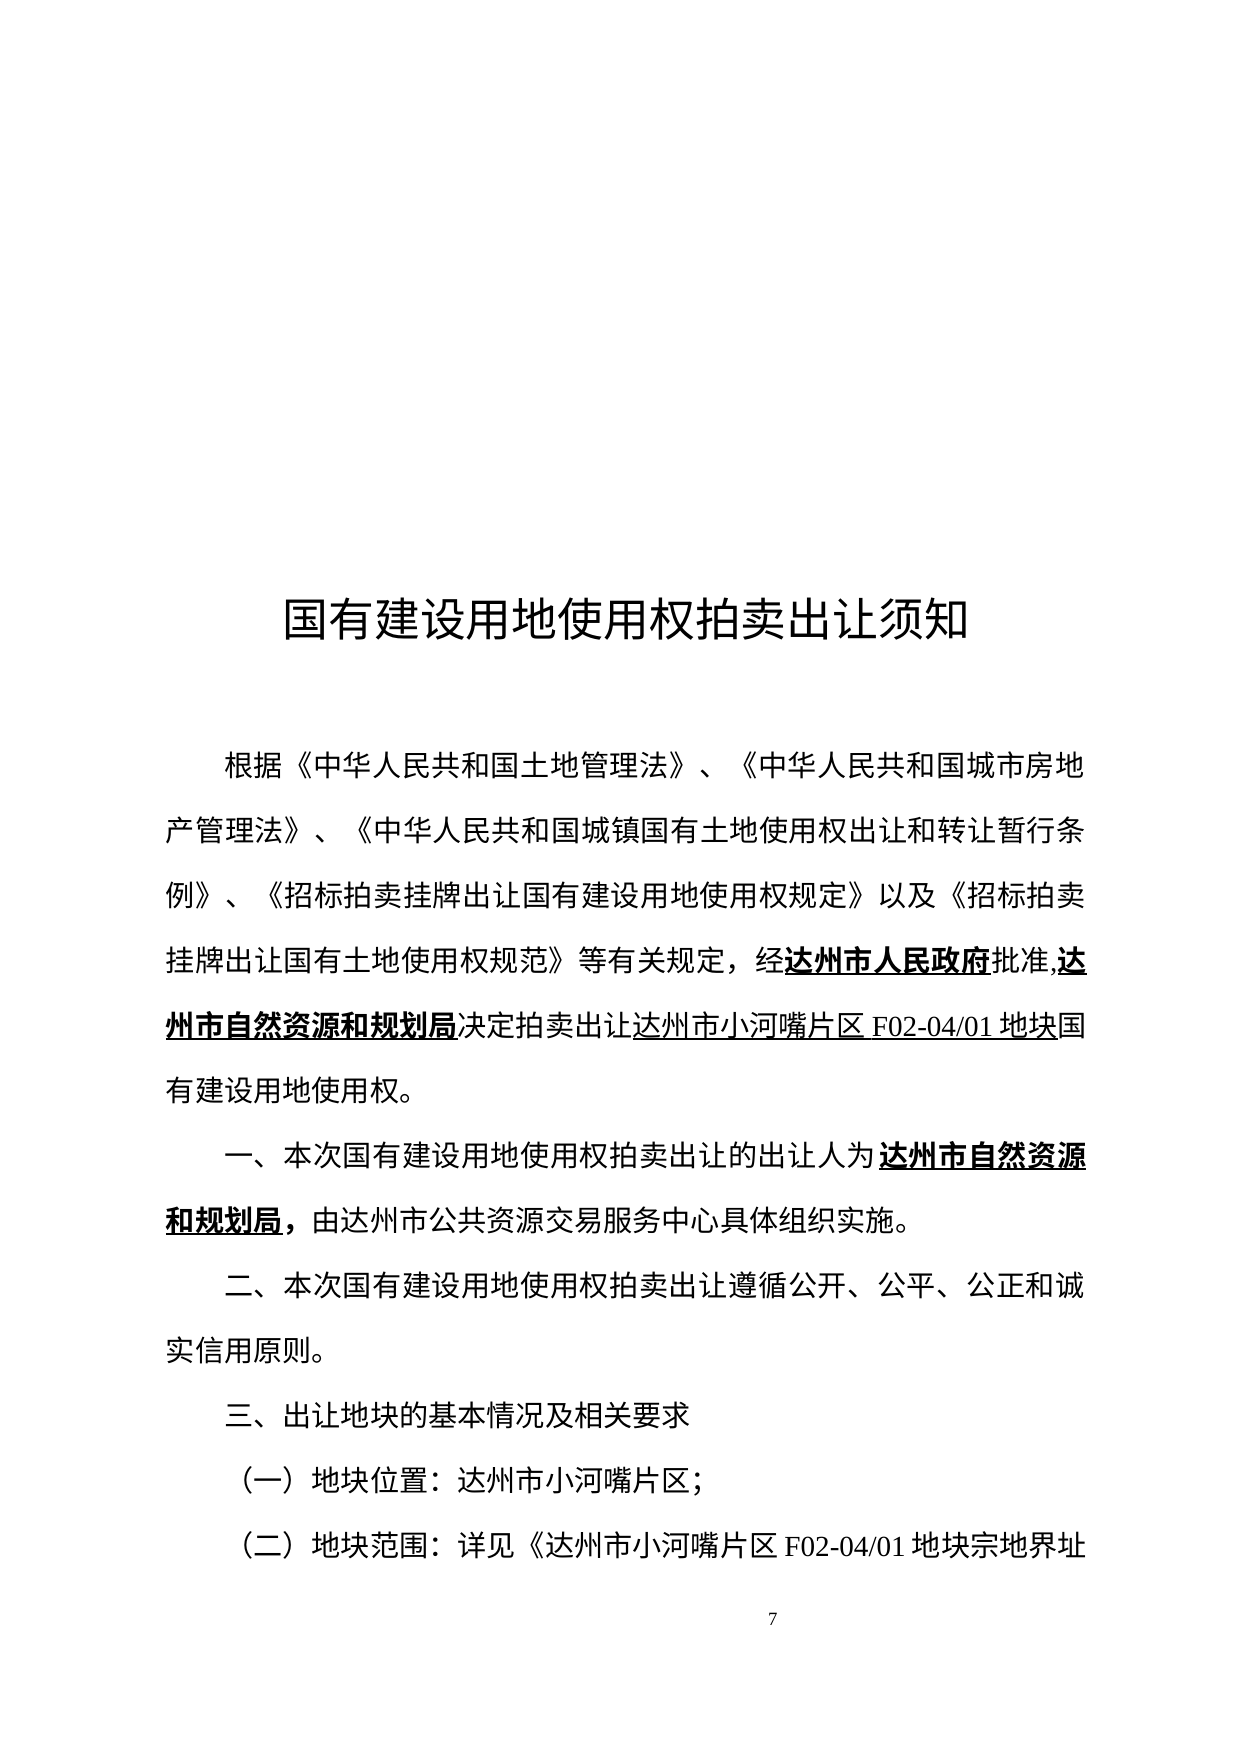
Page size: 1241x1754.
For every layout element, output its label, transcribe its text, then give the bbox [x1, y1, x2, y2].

text 二、本次国有建设用地使用权拍卖出让遵循公开、公平、公正和诚实信用原则。 [166, 1251, 1087, 1381]
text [166, 1511, 1087, 1576]
text 一、本次国有建设用地使用权拍卖出让的出让人为达州市自然资源和规划局，由达州市公共资源交易服务中心具体组织实施。 [166, 1121, 1087, 1251]
text 根据《中华人民共和国土地管理法》、《中华人民共和国城市房地产管理法》、《中华人民共和国城镇国有土地使用权出让和转让暂行条例》、《招标拍卖挂牌出让国有建设用地使用权规定》以及《招标拍卖挂牌出让国有土地使用权规范》等有关规定，经达州市人民政府批准,达州市自然资源和规划局决定拍卖出让达州市小河嘴片区F02-04/01地块国有建设用地使用权。 [166, 731, 1087, 1121]
text （一）地块位置：达州市小河嘴片区； [166, 1446, 1087, 1511]
text 三、出让地块的基本情况及相关要求 [166, 1381, 1087, 1446]
title 国有建设用地使用权拍卖出让须知 [165, 568, 1087, 666]
